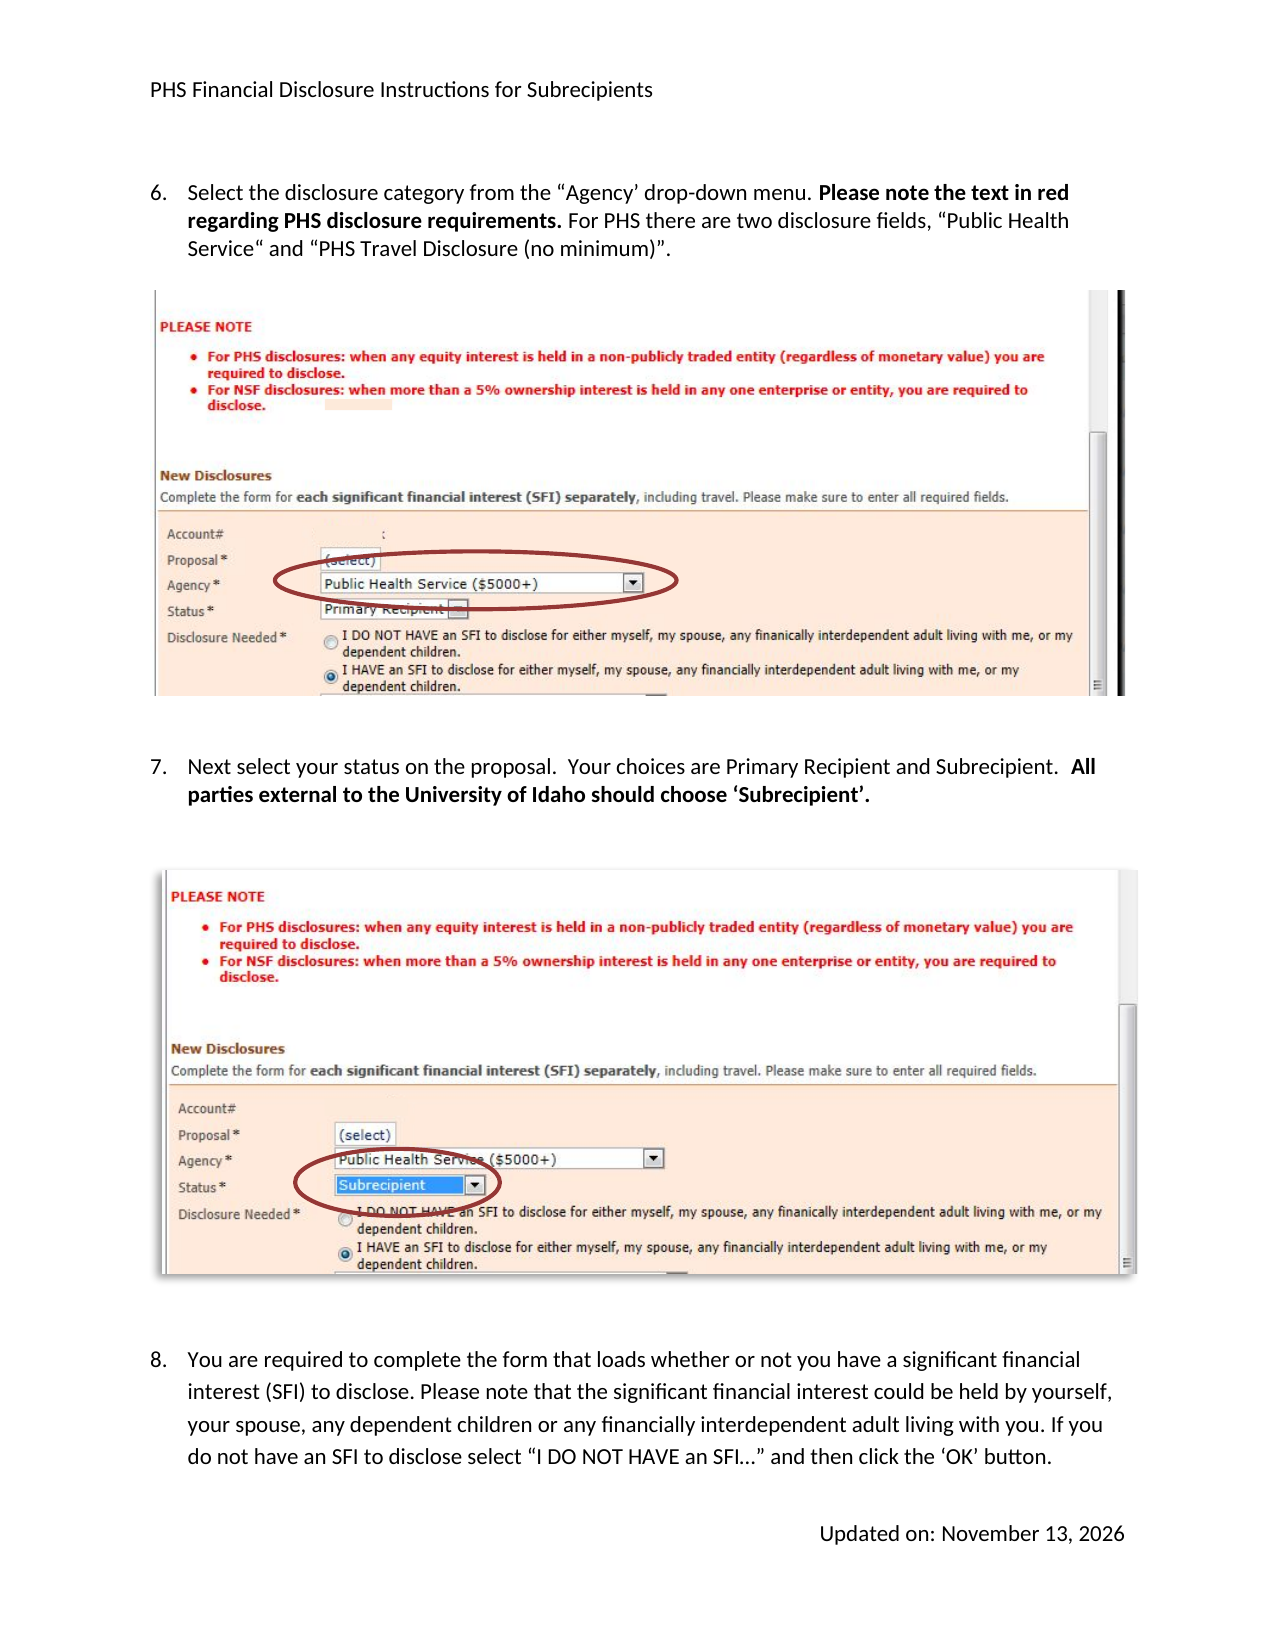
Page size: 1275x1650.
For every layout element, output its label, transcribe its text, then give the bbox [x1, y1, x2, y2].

list You are required to complete the form that loads whether or not you have a significant financial interest (SFI) to disclose. Please note that the significant financial interest could be held by yourself, your spouse, any dependent children or any financially interdependent adult living with you. If you do not have an SFI to disclose select “I DO NOT HAVE an SFI…” and then click the ‘OK’ button. [150, 1345, 1125, 1470]
list Select the disclosure category from the “Agency’ drop-down menu. Please note the text in red regarding PHS disclosure requirements. For PHS there are two disclosure fields, “Public Health Service“ and “PHS Travel Disclosure (no minimum)”. [150, 178, 1125, 262]
list Next select your status on the proposal. Your choices are Primary Recipient and Subrecipient. All parties external to the University of Idaho should choose ‘Subrecipient’. [150, 752, 1125, 808]
picture [162, 870, 1138, 1274]
picture [150, 290, 1125, 696]
